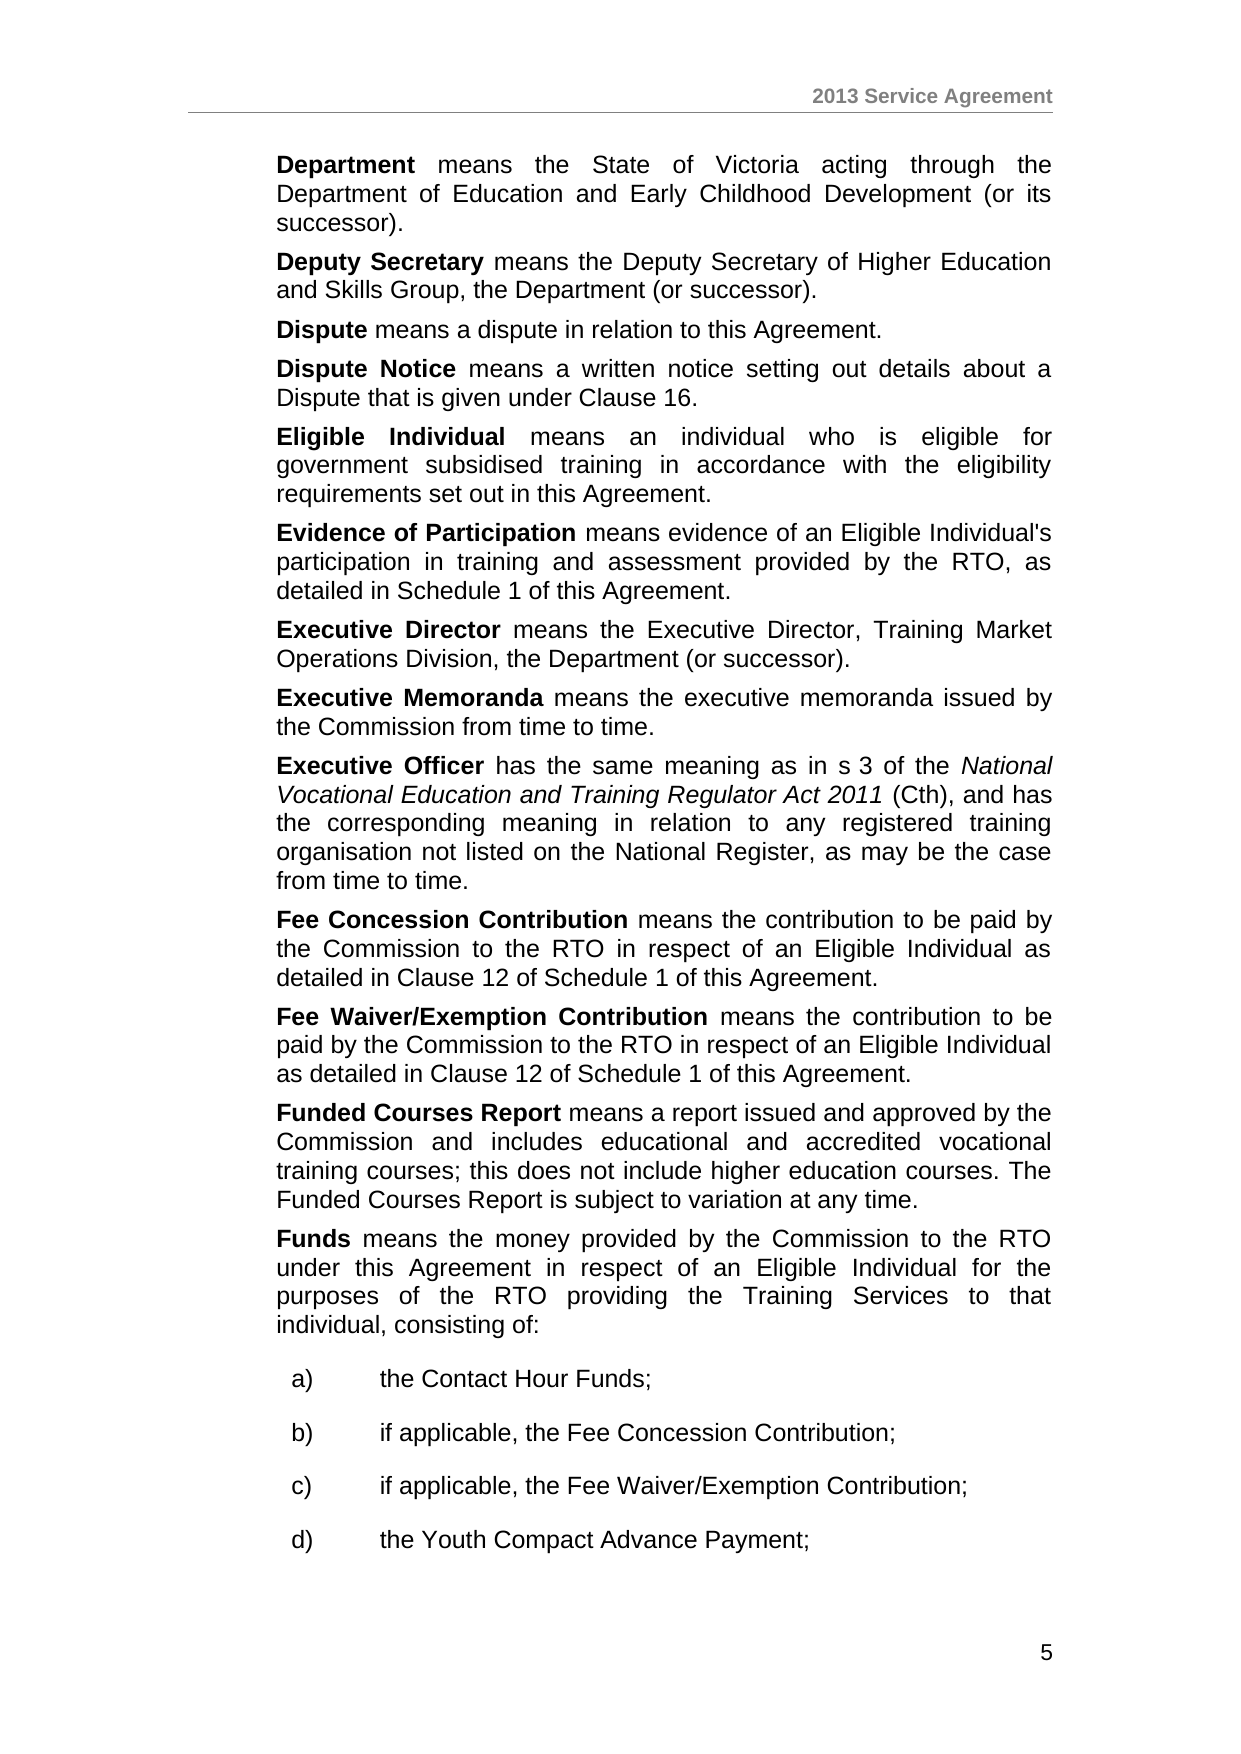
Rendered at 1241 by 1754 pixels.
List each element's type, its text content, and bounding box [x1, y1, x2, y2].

text Executive Memoranda means the executive memoranda issued by the Commission from time to time. [276, 683, 1053, 740]
subtitle if applicable, the Fee Concession Contribution; [291, 1417, 1053, 1446]
subtitle if applicable, the Fee Waiver/Exemption Contribution; [291, 1471, 1053, 1500]
subtitle the Youth Compact Advance Payment; [291, 1525, 1053, 1554]
text Dispute Notice means a written notice setting out details about a Dispute that is given under Clause 16. [276, 354, 1053, 411]
text Funded Courses Report means a report issued and approved by the Commission and includes educational and accredited vocational training courses; this does not include higher education courses. The Funded Courses Report is subject to variation at any time. [276, 1098, 1053, 1213]
text Executive Officer has the same meaning as in s 3 of the National Vocational Education and Training Regulator Act 2011 (Cth), and has the corresponding meaning in relation to any registered training organisation not listed on the National Register, as may be the case from time to time. [276, 751, 1053, 894]
text Department means the State of acting through the Department of Education and Early Childhood Development (or its successor). [276, 150, 1053, 236]
text Eligible Individual means an individual who is eligible for government subsidised training in accordance with the eligibility requirements set out in this Agreement. [276, 422, 1053, 508]
text Fee Concession Contribution means the contribution to be paid by the Commission to the RTO in respect of an Eligible Individual as detailed in Clause 12 of Schedule 1 of this Agreement. [276, 905, 1053, 991]
text Fee Waiver/Exemption Contribution means the contribution to be paid by the Commission to the RTO in respect of an Eligible Individual as detailed in Clause 12 of Schedule 1 of this Agreement. [276, 1002, 1053, 1088]
text Executive Director means the Executive Director, Training Market Operations Division, the Department (or successor). [276, 615, 1053, 672]
text Funds means the money provided by the Commission to the RTO under this Agreement in respect of an Eligible Individual for the purposes of the RTO providing the Training Services to that individual, consisting of: [276, 1224, 1053, 1339]
subtitle the Contact Hour Funds; [291, 1364, 1053, 1392]
text Dispute means a dispute in relation to this Agreement. [276, 314, 1053, 343]
text Deputy Secretary means the Deputy Secretary of Higher Education and Skills Group, the Department (or successor). [276, 247, 1053, 304]
text Evidence of Participation means evidence of an Eligible Individual's participation in training and assessment provided by the RTO, as detailed in Schedule 1 of this Agreement. [276, 518, 1053, 604]
